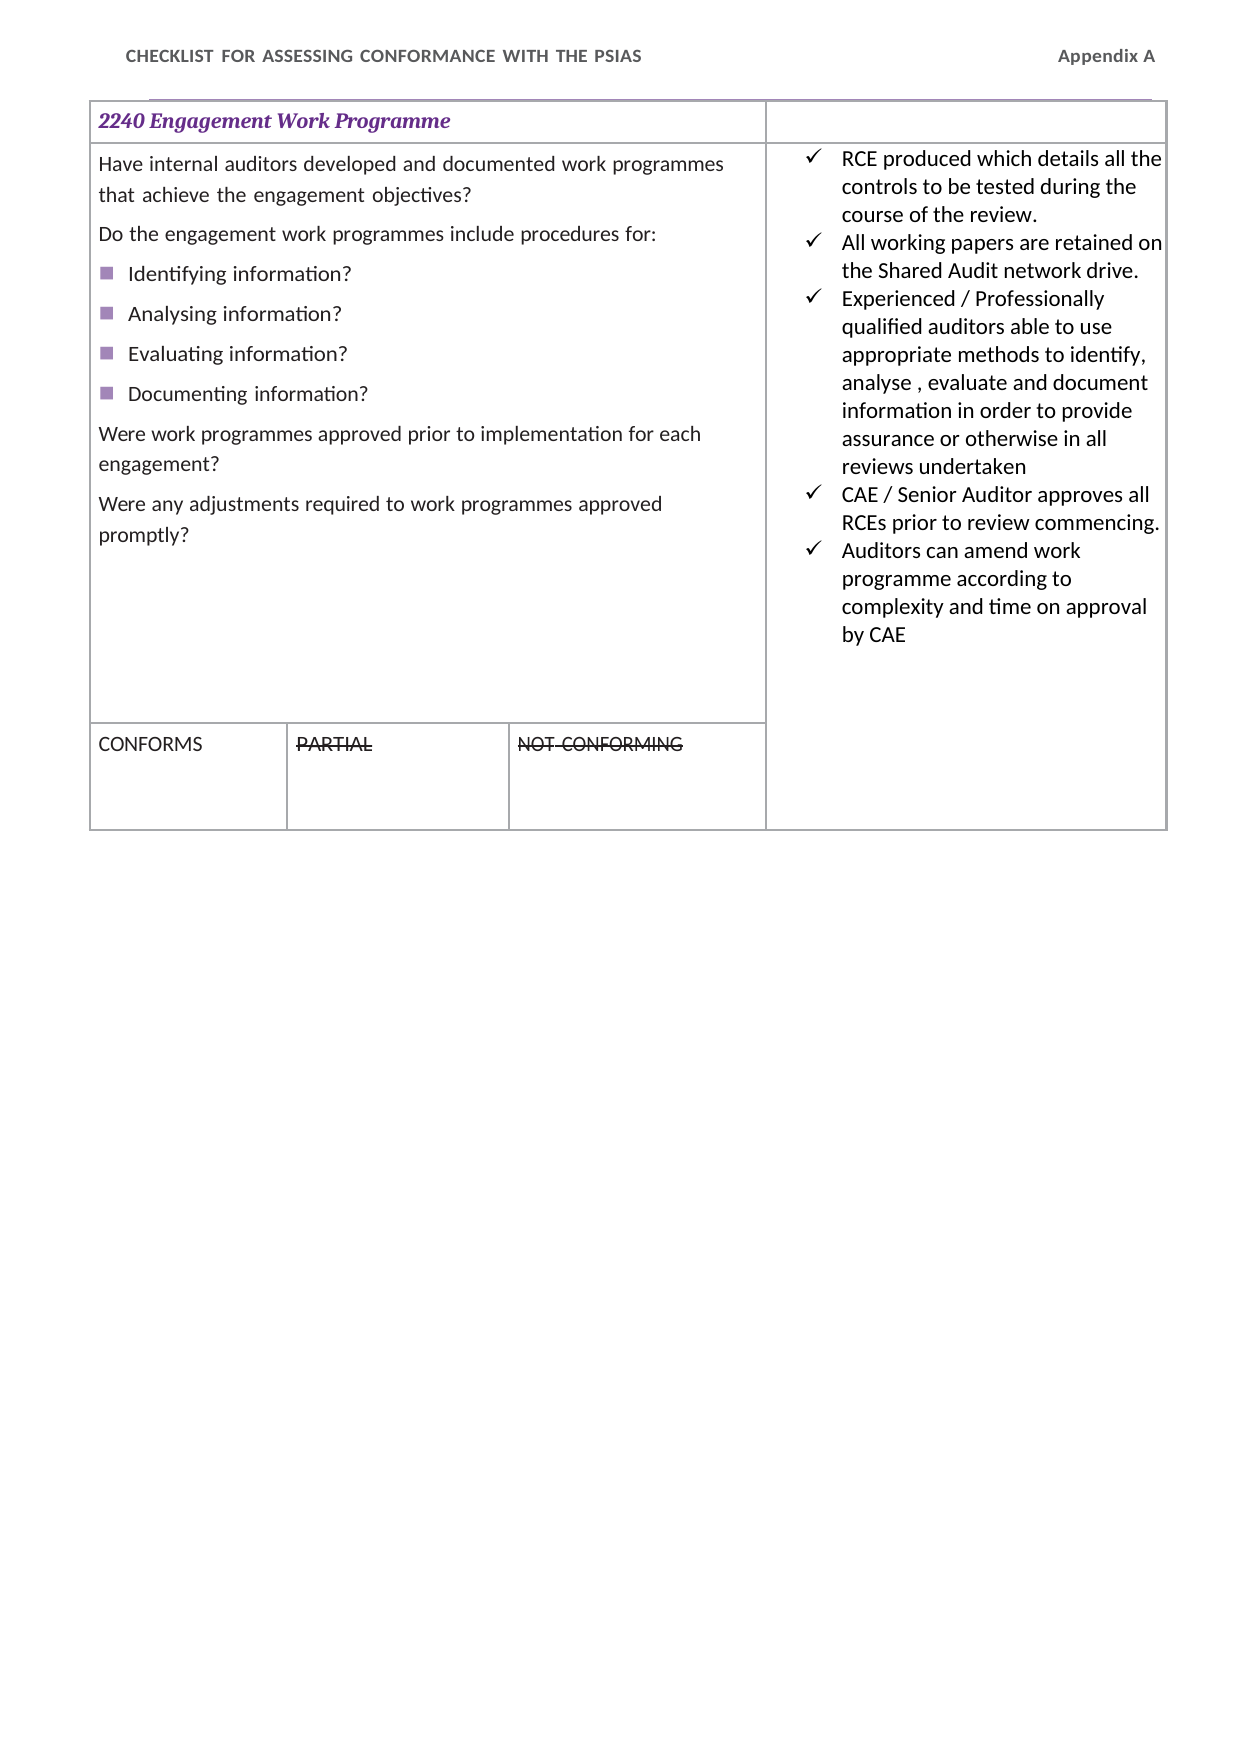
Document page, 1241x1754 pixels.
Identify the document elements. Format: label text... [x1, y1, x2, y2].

table_header [767, 102, 1165, 142]
table_cell Have internal auditors developed and documented work programmes that achieve the engagement objectives? Do the engagement work programmes include procedures for: Identifying information? Analysing information? Evaluating information? Documenting information? Were work programmes approved prior to implementation for each engagement? Were any adjustments required to work programmes approved promptly? [91, 144, 765, 722]
table_cell PARTIAL [288, 724, 508, 829]
table_cell RCE produced which details all the controls to be tested during the course of the review. All working papers are retained on the Shared Audit network drive. Experienced / Professionally qualified auditors able to use appropriate methods to identify, analyse , evaluate and document information in order to provide assurance or otherwise in all reviews undertaken CAE / Senior Auditor approves all RCEs prior to review commencing. Auditors can amend work programme according to complexity and time on approval by CAE [767, 144, 1165, 829]
table_cell NOT CONFORMING [510, 724, 765, 829]
table_header 2240 Engagement Work Programme [91, 102, 765, 142]
table_cell CONFORMS [91, 724, 286, 829]
